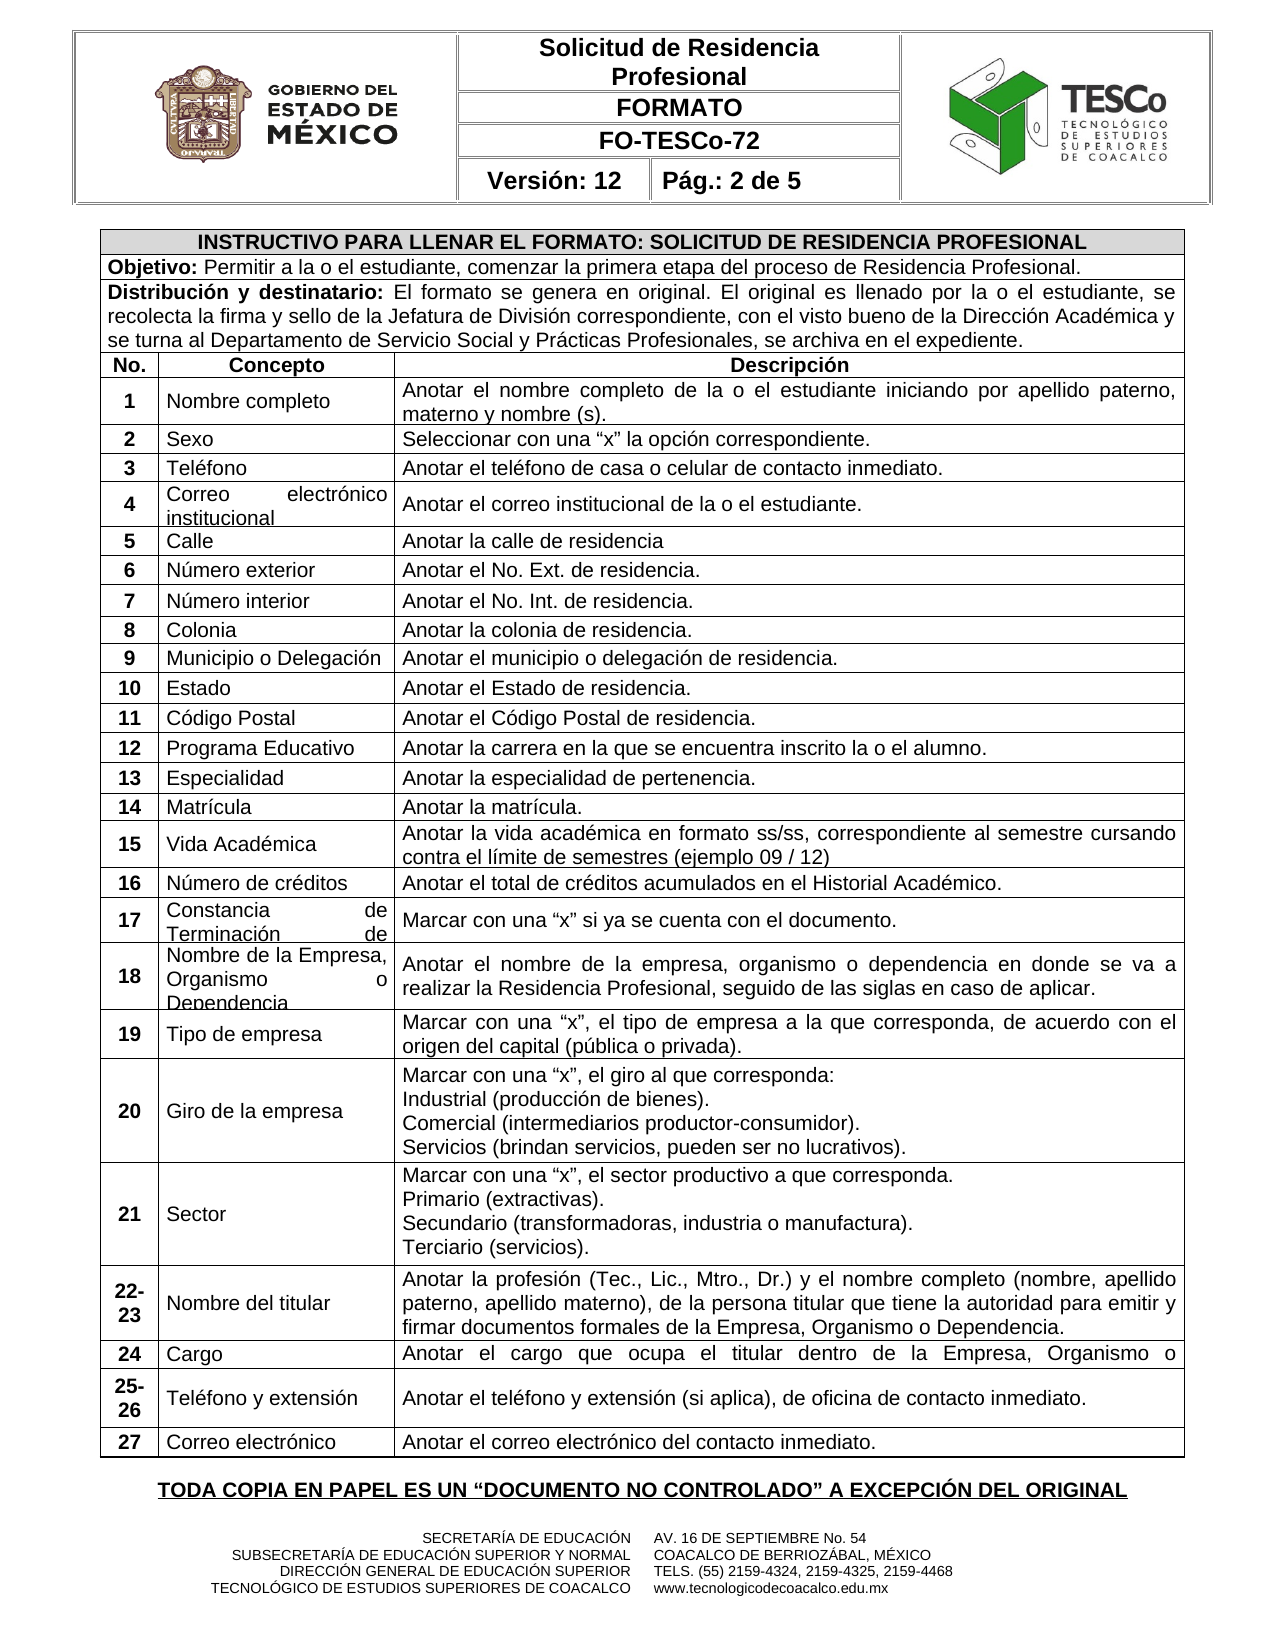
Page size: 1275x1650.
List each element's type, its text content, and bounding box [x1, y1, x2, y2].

table_cell Sector [159, 1163, 394, 1265]
table_cell 13 [101, 763, 158, 793]
table_cell Marcar con una “x”, el giro al que corresponda: Industrial (producción de bienes). Comercial (intermediarios productor-consumidor). Servicios (brindan servicios, pueden ser no lucrativos). [395, 1059, 1184, 1162]
table_cell 7 [101, 585, 158, 616]
table_cell Colonia [159, 617, 394, 643]
table_cell Estado [159, 673, 394, 703]
table_cell 10 [101, 673, 158, 703]
table_cell Nombre del titular [159, 1266, 394, 1339]
table_cell Anotar el Código Postal de residencia. [395, 704, 1184, 732]
table_cell Vida Académica [159, 821, 394, 867]
table_cell 2 [101, 425, 158, 453]
table_cell Correo electrónico [159, 1428, 394, 1456]
table_cell Tipo de empresa [159, 1010, 394, 1058]
table_cell Programa Educativo [159, 733, 394, 762]
table_cell 22-23 [101, 1266, 158, 1339]
table_cell 15 [101, 821, 158, 867]
table_cell Giro de la empresa [159, 1059, 394, 1162]
table_cell Cargo [159, 1341, 394, 1367]
table_cell Calle [159, 527, 394, 555]
table_cell Anotar la calle de residencia [395, 527, 1184, 555]
table_cell 24 [101, 1341, 158, 1367]
table_cell 5 [101, 527, 158, 555]
table_cell Número exterior [159, 556, 394, 584]
table_cell Teléfono y extensión [159, 1369, 394, 1427]
table_cell 27 [101, 1428, 158, 1456]
table_cell Número de créditos [159, 868, 394, 897]
table_cell 14 [101, 794, 158, 820]
table_cell Anotar el nombre de la empresa, organismo o dependencia en donde se va a realizar la Residencia Profesional, seguido de las siglas en caso de aplicar. [395, 943, 1184, 1008]
table_header INSTRUCTIVO PARA LLENAR EL FORMATO: SOLICITUD DE RESIDENCIA PROFESIONAL [101, 230, 1184, 254]
table_cell 16 [101, 868, 158, 897]
table_cell 6 [101, 556, 158, 584]
table_cell 18 [101, 943, 158, 1008]
table_cell Sexo [159, 425, 394, 453]
table_cell 8 [101, 617, 158, 643]
picture [933, 58, 1179, 177]
table_cell Teléfono [159, 454, 394, 481]
table_cell Seleccionar con una “x” la opción correspondiente. [395, 425, 1184, 453]
table_cell Constancia de Terminación de Servicio Social [159, 898, 394, 942]
table_cell Código Postal [159, 704, 394, 732]
table_cell Anotar la vida académica en formato ss/ss, correspondiente al semestre cursando contra el límite de semestres (ejemplo 09 / 12) [395, 821, 1184, 867]
table_cell Objetivo: Permitir a la o el estudiante, comenzar la primera etapa del proceso de Residencia Profesional. [101, 255, 1184, 279]
table_cell Anotar la profesión (Tec., Lic., Mtro., Dr.) y el nombre completo (nombre, apellido paterno, apellido materno), de la persona titular que tiene la autoridad para emitir y firmar documentos formales de la Empresa, Organismo o Dependencia. [395, 1266, 1184, 1339]
table_cell Anotar el No. Ext. de residencia. [395, 556, 1184, 584]
table_cell Nombre de la Empresa, Organismo o Dependencia [159, 943, 394, 1008]
table_cell Anotar el teléfono y extensión (si aplica), de oficina de contacto inmediato. [395, 1369, 1184, 1427]
table_cell Marcar con una “x”, el sector productivo a que corresponda. Primario (extractivas). Secundario (transformadoras, industria o manufactura). Terciario (servicios). [395, 1163, 1184, 1265]
table_cell Anotar el nombre completo de la o el estudiante iniciando por apellido paterno, materno y nombre (s). [395, 378, 1184, 423]
table_cell 17 [101, 898, 158, 942]
table_cell Anotar el correo institucional de la o el estudiante. [395, 482, 1184, 526]
table_cell Marcar con una “x” si ya se cuenta con el documento. [395, 898, 1184, 942]
table_cell 9 [101, 644, 158, 672]
table_cell Correo electrónico institucional [159, 482, 394, 526]
table_cell Anotar la matrícula. [395, 794, 1184, 820]
table_cell Anotar el municipio o delegación de residencia. [395, 644, 1184, 672]
table_cell 20 [101, 1059, 158, 1162]
table_cell 21 [101, 1163, 158, 1265]
table_cell Número interior [159, 585, 394, 616]
table_cell Municipio o Delegación [159, 644, 394, 672]
table_cell Anotar la colonia de residencia. [395, 617, 1184, 643]
table_cell Anotar el total de créditos acumulados en el Historial Académico. [395, 868, 1184, 897]
table_cell Anotar el correo electrónico del contacto inmediato. [395, 1428, 1184, 1456]
table_cell 19 [101, 1010, 158, 1058]
picture [108, 42, 424, 193]
table_cell 12 [101, 733, 158, 762]
table_cell 1 [101, 378, 158, 423]
table_cell Distribución y destinatario: El formato se genera en original. El original es llenado por la o el estudiante, se recolecta la firma y sello de la Jefatura de División correspondiente, con el visto bueno de la Dirección Académica y se turna al Departamento de Servicio Social y Prácticas Profesionales, se archiva en el expediente. [101, 280, 1184, 352]
table_cell 11 [101, 704, 158, 732]
table_cell No. [101, 353, 158, 377]
table_cell Anotar la carrera en la que se encuentra inscrito la o el alumno. [395, 733, 1184, 762]
table_cell Matrícula [159, 794, 394, 820]
table_cell Nombre completo [159, 378, 394, 423]
table_cell 25-26 [101, 1369, 158, 1427]
table_cell Anotar el Estado de residencia. [395, 673, 1184, 703]
table_cell Anotar la especialidad de pertenencia. [395, 763, 1184, 793]
table_cell Concepto [159, 353, 394, 377]
table_cell Especialidad [159, 763, 394, 793]
table_cell 3 [101, 454, 158, 481]
table_cell Anotar el No. Int. de residencia. [395, 585, 1184, 616]
table_cell Marcar con una “x”, el tipo de empresa a la que corresponda, de acuerdo con el origen del capital (pública o privada). [395, 1010, 1184, 1058]
table_cell Descripción [395, 353, 1184, 377]
table_cell 4 [101, 482, 158, 526]
table_cell Anotar el cargo que ocupa el titular dentro de la Empresa, Organismo o Dependencia. [395, 1341, 1184, 1367]
table_cell Anotar el teléfono de casa o celular de contacto inmediato. [395, 454, 1184, 481]
